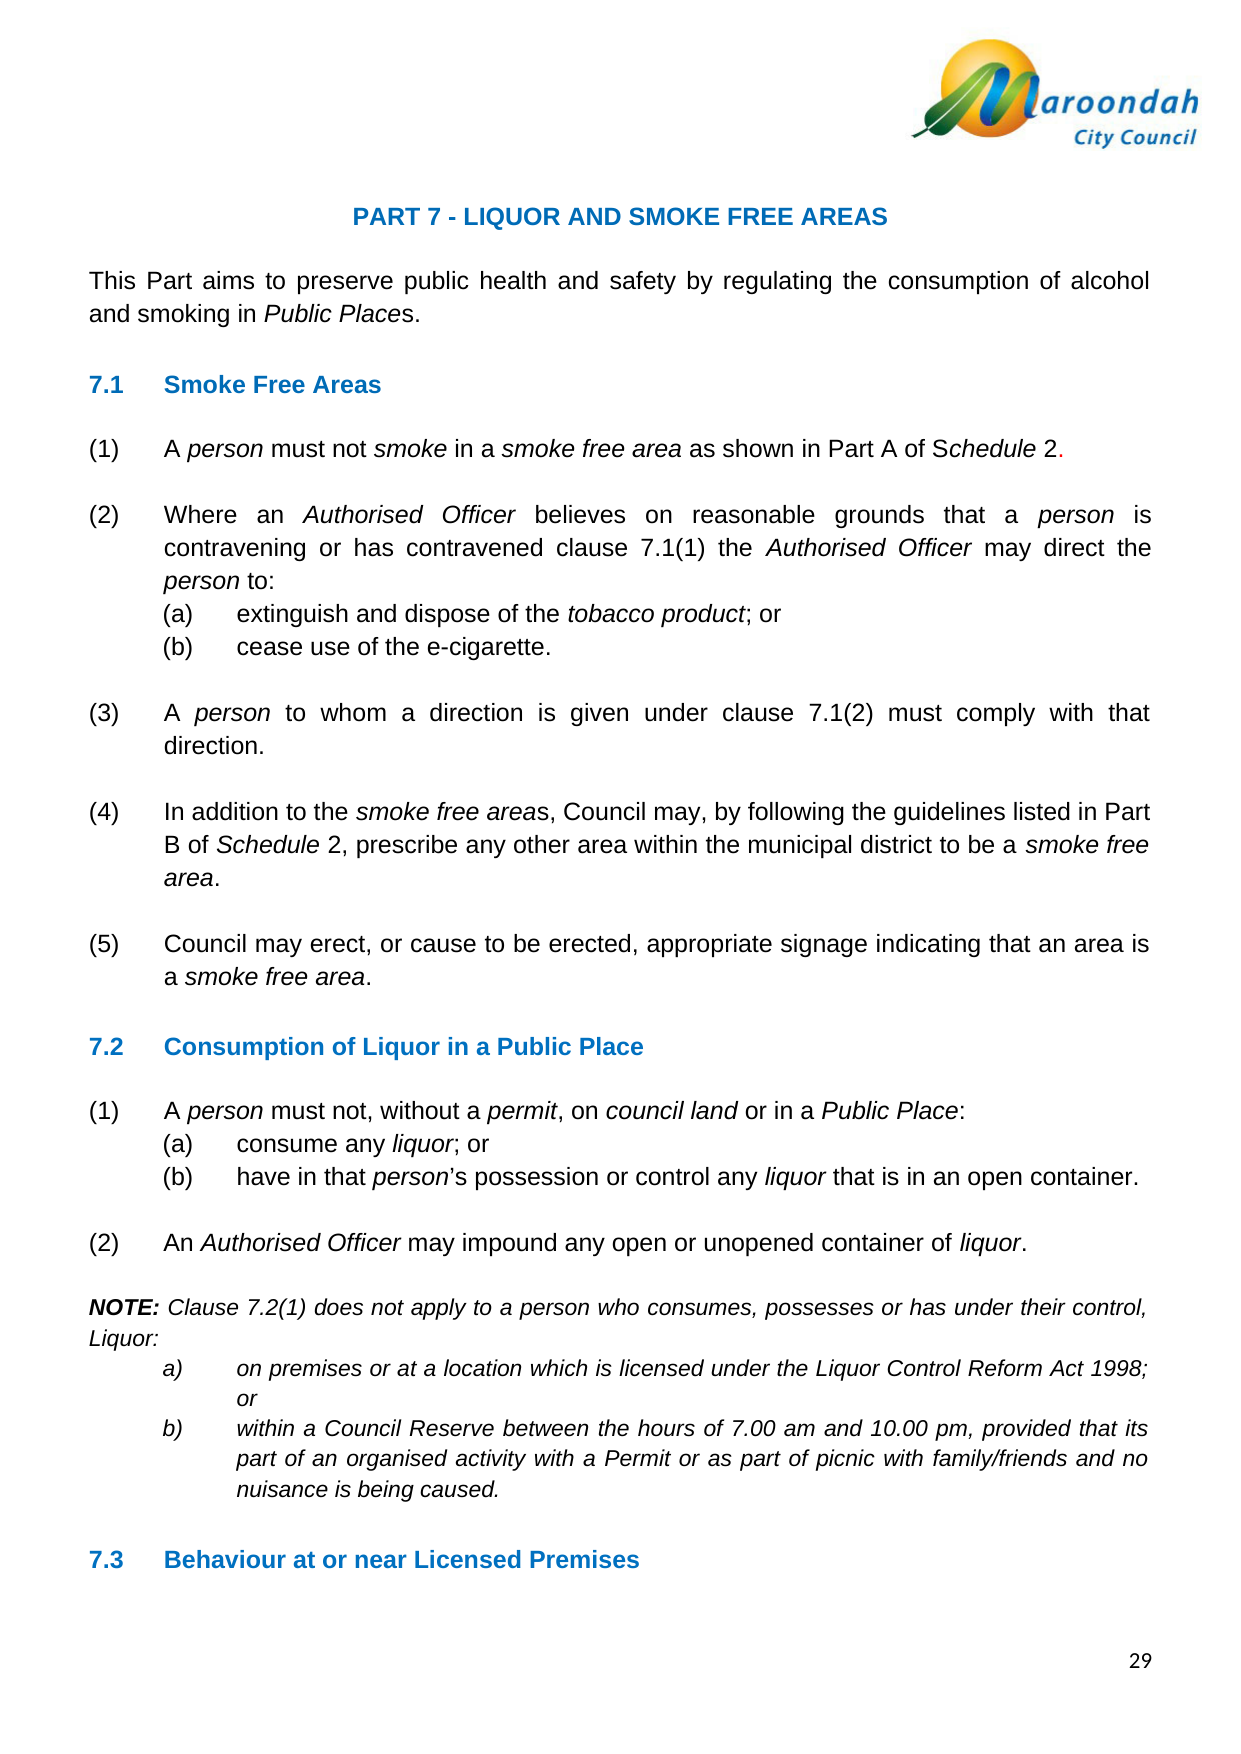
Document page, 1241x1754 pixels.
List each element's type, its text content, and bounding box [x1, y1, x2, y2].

picture [865, 3, 1239, 151]
subtitle PART 7 - LIQUOR AND SMOKE FREE AREAS [89, 202, 1152, 231]
text NOTE: Clause 7.2(1) does not apply to a person who consumes, possesses or has under their control, Liquor: [89, 1294, 1152, 1351]
text (2) Where an Authorised Officer believes on reasonable grounds that a person is contravening or has contravened clause 7.1(1) the Authorised Officer may direct the person to: [89, 500, 1152, 594]
text (b) cease use of the e-cigarette. [162, 632, 1152, 661]
text (5) Council may erect, or cause to be erected, appropriate signage indicating that an area is a smoke free area. [89, 929, 1152, 991]
subtitle Behaviour at or near Licensed Premises [89, 1545, 1152, 1574]
subtitle 7.1 Smoke Free Areas [89, 369, 1152, 398]
text This Part aims to preserve public health and safety by regulating the consumption of alcohol and smoking in Public Places. [89, 266, 1152, 328]
subtitle 7.2 Consumption of Liquor in a Public Place [89, 1032, 1152, 1061]
list consume any liquor; or [162, 1129, 1152, 1158]
text (3) A person to whom a direction is given under clause 7.1(2) must comply with that direction. [89, 698, 1152, 759]
list within a Council Reserve between the hours of 7.00 am and 10.00 pm, provided that its part of an organised activity with a Permit or as part of picnic with family/friends and no nuisance is being caused. [162, 1415, 1152, 1502]
text (a) extinguish and dispose of the tobacco product; or [162, 599, 1152, 627]
text (1) A person must not, without a permit, on council land or in a Public Place: [89, 1096, 1152, 1125]
text (4) In addition to the smoke free areas, Council may, by following the guidelines listed in Part B of Schedule 2, prescribe any other area within the municipal district to be a smoke free area. [89, 797, 1152, 892]
text (2) An Authorised Officer may impound any open or unopened container of liquor. [89, 1228, 1152, 1257]
text (1) A person must not smoke in a smoke free area as shown in Part A of Schedule 2. [89, 434, 1152, 462]
list have in that person’s possession or control any liquor that is in an open container. [162, 1162, 1152, 1191]
list on premises or at a location which is licensed under the Liquor Control Reform Act 1998; or [162, 1355, 1152, 1411]
